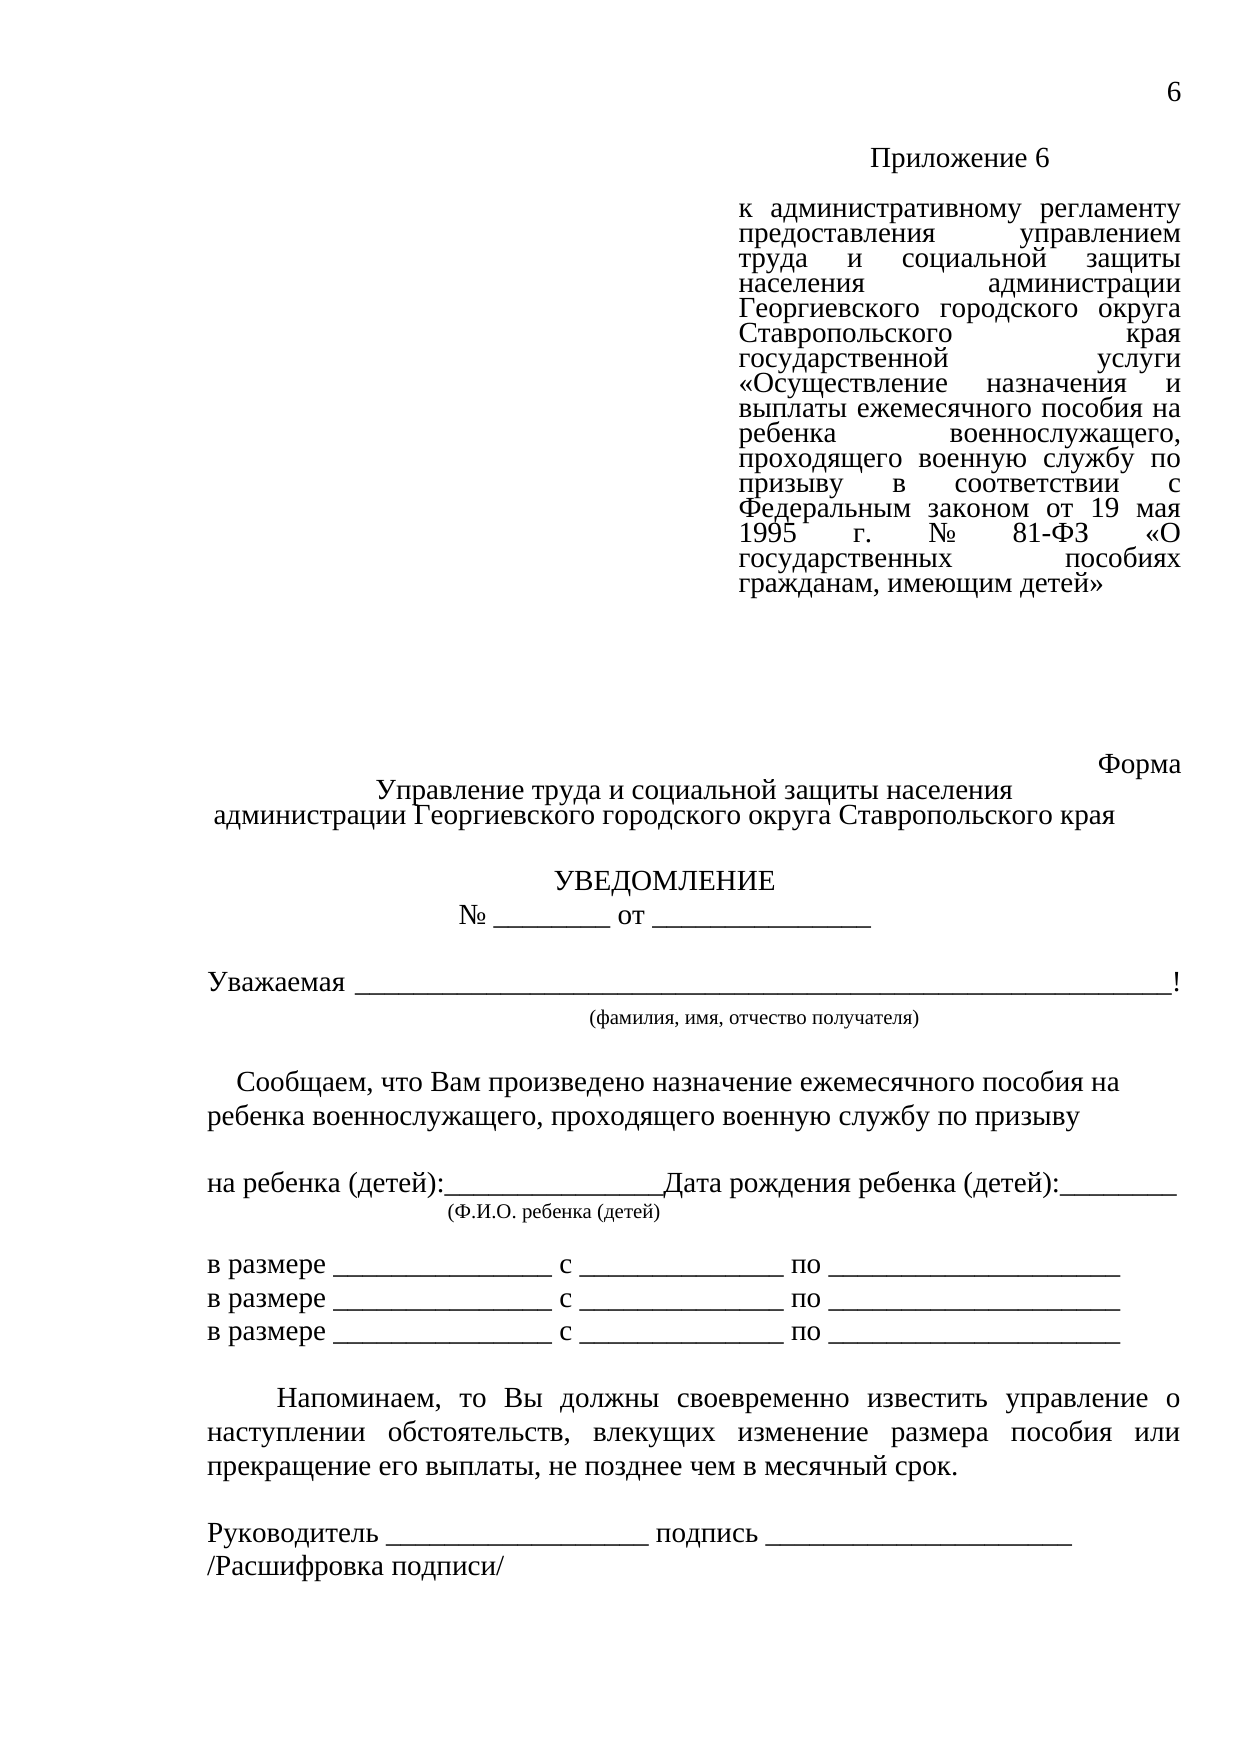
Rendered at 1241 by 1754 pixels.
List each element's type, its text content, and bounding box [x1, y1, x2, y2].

text (Ф.И.О. ребенка (детей) [207, 1199, 1181, 1223]
text Форма [916, 713, 1181, 780]
text Руководитель __________________ подпись _____________________ /Расшифровка подписи/ [207, 1515, 1181, 1582]
text Уважаемая ________________________________________________________! (фамилия, имя, отчество получателя) [207, 964, 1181, 1031]
text Управление труда и социальной защиты населения [207, 780, 1181, 805]
text к административному регламенту предоставления управлением труда и социальной защиты населения администрации Георгиевского городского округа Ставропольского края государственной услуги «Осуществление назначения и выплаты ежемесячного пособия на ребенка военнослужащего, проходящего военную службу по призыву в соответствии с Федеральным законом от 19 мая 1995 г. № 81-ФЗ «О государственных пособиях гражданам, имеющим детей» [738, 198, 1181, 598]
text в размере _______________ с ______________ по ____________________ [207, 1313, 1181, 1347]
text администрации Георгиевского городского округа Ставропольского края [148, 805, 1181, 830]
text УВЕДОМЛЕНИЕ [148, 863, 1181, 897]
text на ребенка (детей):_______________Дата рождения ребенка (детей):________ [207, 1165, 1181, 1199]
text в размере _______________ с ______________ по ____________________ [207, 1246, 1181, 1280]
text в размере _______________ с ______________ по ____________________ [207, 1280, 1181, 1313]
text Сообщаем, что Вам произведено назначение ежемесячного пособия на ребенка военнослужащего, проходящего военную службу по призыву [207, 1064, 1181, 1132]
text Приложение 6 [738, 148, 1181, 173]
text Напоминаем, то Вы должны своевременно известить управление о наступлении обстоятельств, влекущих изменение размера пособия или прекращение его выплаты, не позднее чем в месячный срок. [207, 1381, 1181, 1481]
text № ________ от _______________ [148, 897, 1181, 930]
